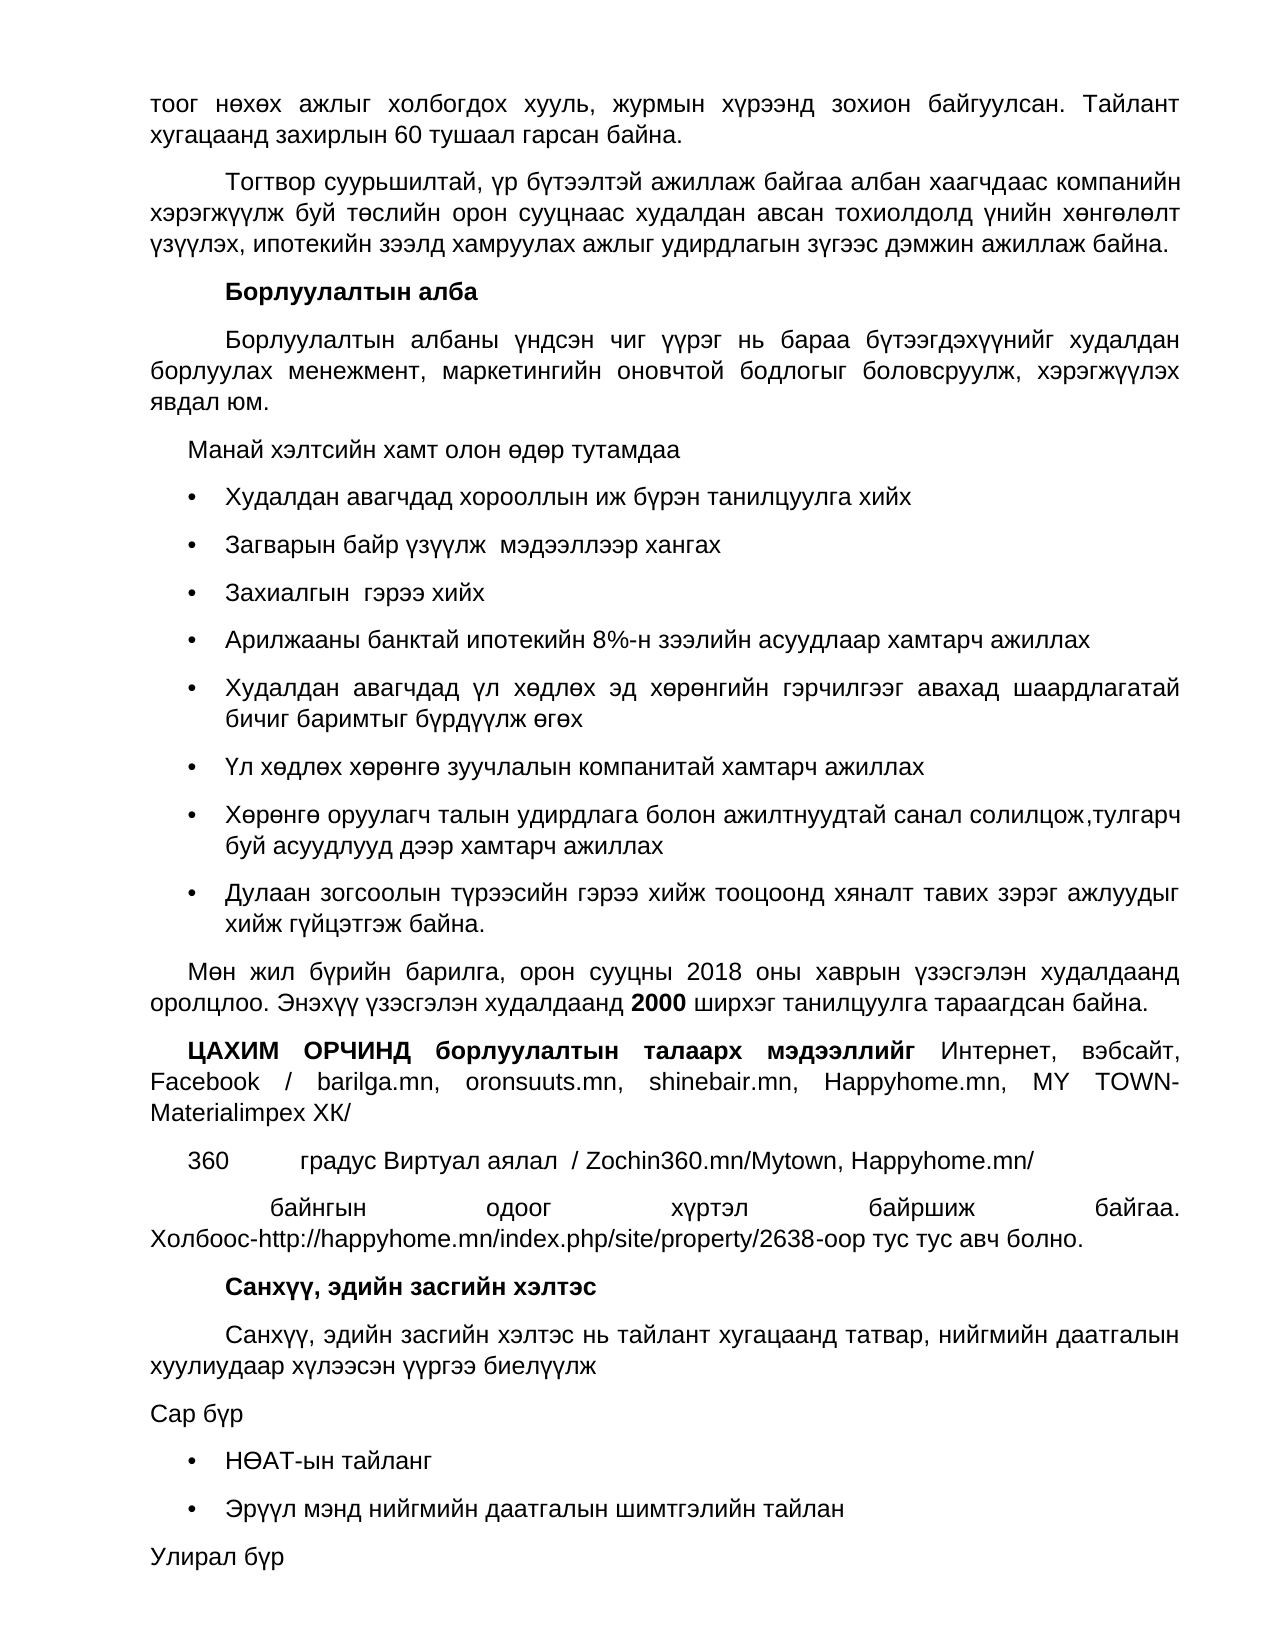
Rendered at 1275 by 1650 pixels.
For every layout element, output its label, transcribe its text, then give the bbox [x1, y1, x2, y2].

list НӨАТ-ын тайланг [187, 1446, 1181, 1475]
text Мөн жил бүрийн барилга, орон сууцны 2018 оны хаврын үзэсгэлэн худалдаанд оролцлоо. Энэхүү үзэсгэлэн худалдаанд 2000 ширхэг танилцуулга тараагдсан байна. [150, 957, 1181, 1017]
text Санхүү, эдийн засгийн хэлтэс [150, 1272, 1181, 1301]
text Тогтвор суурьшилтай, үр бүтээлтэй ажиллаж байгаа албан хаагчдаас компанийн хэрэгжүүлж буй төслийн орон сууцнаас худалдан авсан тохиолдолд үнийн хөнгөлөлт үзүүлэх, ипотекийн зээлд хамруулах ажлыг удирдлагын зүгээс дэмжин ажиллаж байна. [150, 167, 1181, 258]
list Хөрөнгө оруулагч талын удирдлага болон ажилтнуудтай санал солилцож,тулгарч буй асуудлууд дээр хамтарч ажиллах [187, 800, 1181, 859]
text ЦАХИМ ОРЧИНД борлуулалтын талаарх мэдээллийг Интернет, вэбсайт, Facebook / barilga.mn, oronsuuts.mn, shinebair.mn, Happyhome.mn, MY TOWN-Materialimpex ХК/ [150, 1036, 1181, 1127]
text Сар бүр [150, 1399, 1181, 1427]
list Загварын байр үзүүлж мэдээллээр хангах [187, 530, 1181, 559]
text Санхүү, эдийн засгийн хэлтэс нь тайлант хугацаанд татвар, нийгмийн даатгалын хуулиудаар хүлээсэн үүргээ биелүүлж [150, 1320, 1181, 1380]
list Худалдан авагчдад хорооллын иж бүрэн танилцуулга хийх [187, 482, 1181, 511]
text байнгын одоог хүртэл байршиж байгаа. Холбоос-http://happyhome.mn/index.php/site/property/2638-оор тус тус авч болно. [150, 1193, 1181, 1253]
list градус Виртуал аялал / Zochin360.mn/Mytown, Happyhome.mn/ [187, 1146, 1181, 1174]
list Худалдан авагчдад үл хөдлөх эд хөрөнгийн гэрчилгээг авахад шаардлагатай бичиг баримтыг бүрдүүлж өгөх [187, 673, 1181, 733]
list Дулаан зогсоолын түрээсийн гэрээ хийж тооцоонд хяналт тавих зэрэг ажлуудыг хийж гүйцэтгэж байна. [187, 878, 1181, 938]
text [150, 89, 1181, 148]
text Манай хэлтсийн хамт олон өдөр тутамдаа [150, 435, 1181, 463]
text Борлуулалтын албаны үндсэн чиг үүрэг нь бараа бүтээгдэхүүнийг худалдан борлуулах менежмент, маркетингийн оновчтой бодлогыг боловсруулж, хэрэгжүүлэх явдал юм. [150, 325, 1181, 416]
text Улирал бүр [150, 1542, 1181, 1571]
list Арилжааны банктай ипотекийн 8%-н зээлийн асуудлаар хамтарч ажиллах [187, 626, 1181, 654]
list Үл хөдлөх хөрөнгө зуучлалын компанитай хамтарч ажиллах [187, 752, 1181, 781]
list Захиалгын гэрээ хийх [187, 578, 1181, 607]
text Борлуулалтын алба [150, 277, 1181, 306]
list Эрүүл мэнд нийгмийн даатгалын шимтгэлийн тайлан [187, 1494, 1181, 1523]
